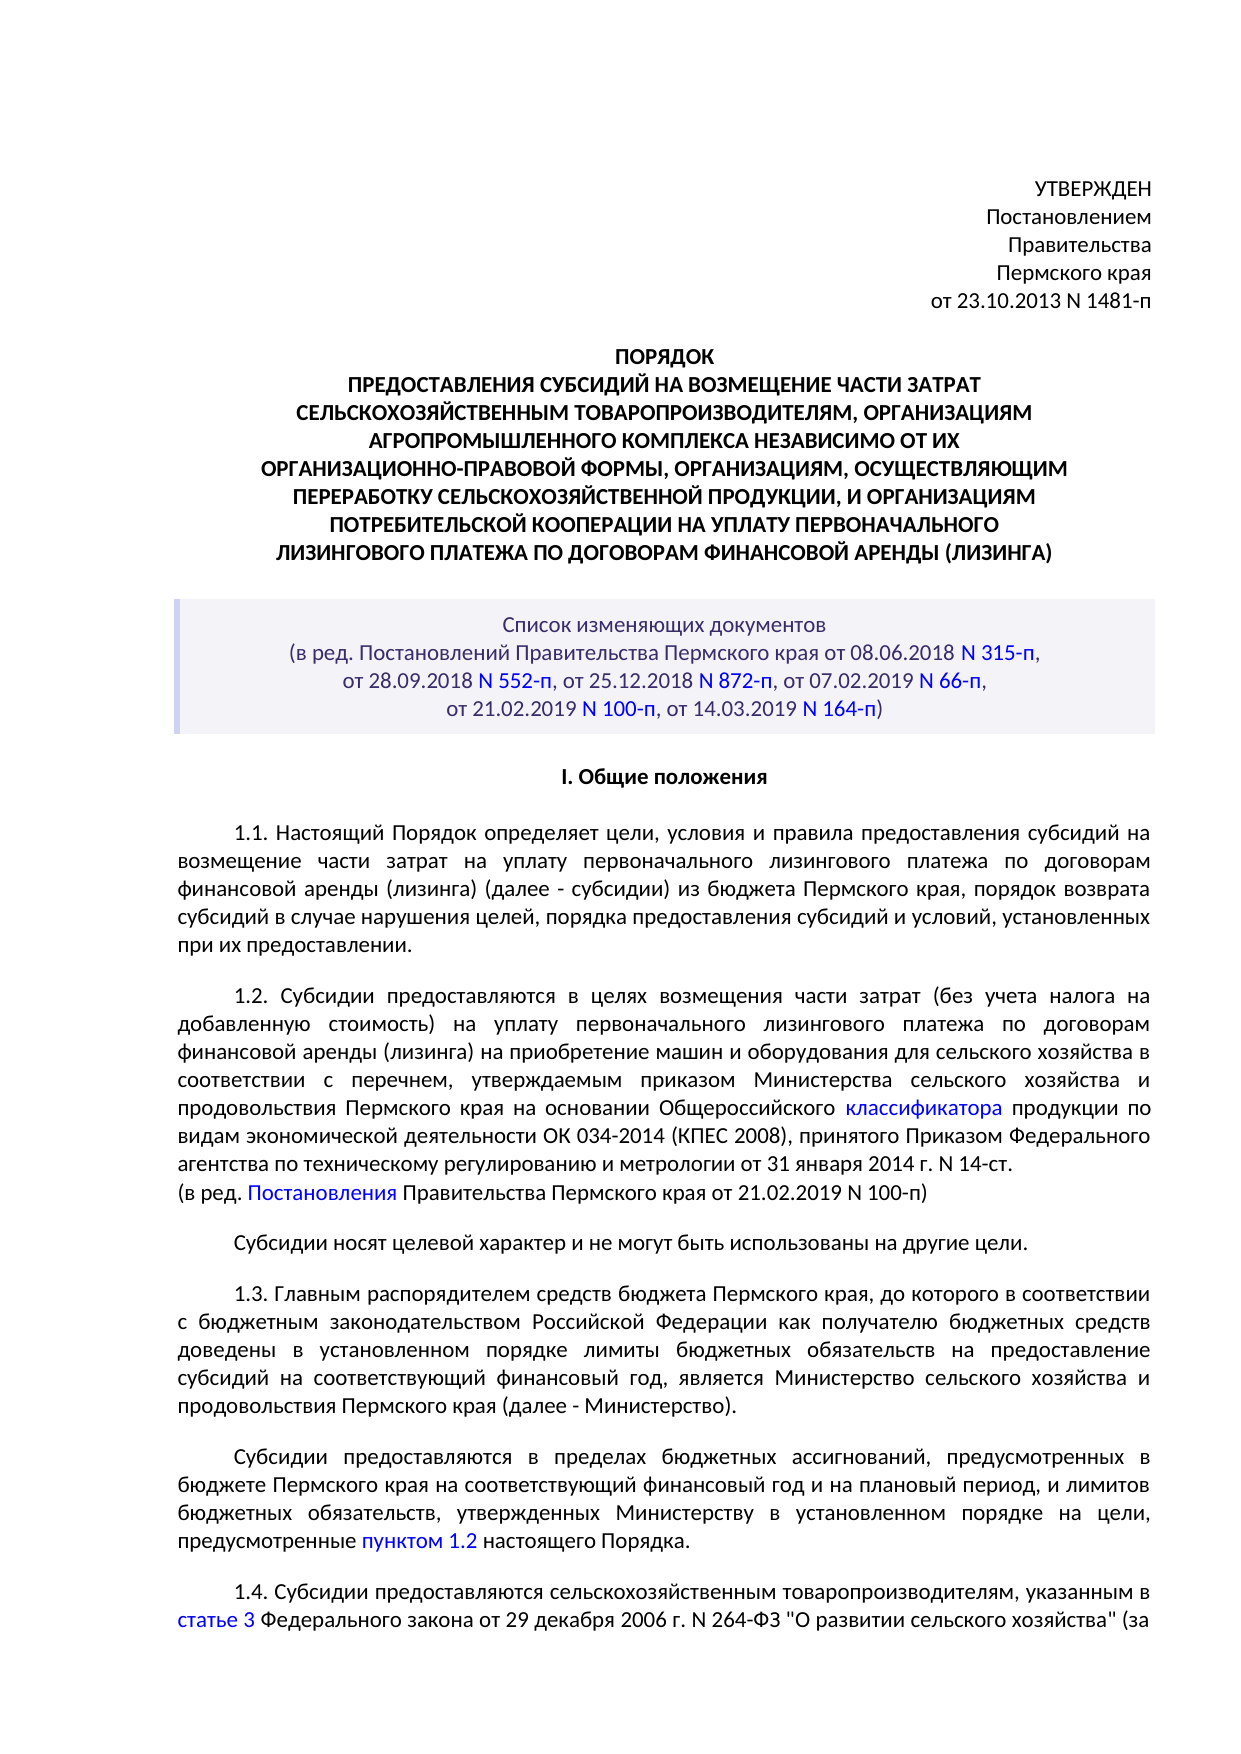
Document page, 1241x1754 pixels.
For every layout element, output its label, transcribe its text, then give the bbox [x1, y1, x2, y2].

text 1.1. Настоящий Порядок определяет цели, условия и правила предоставления субсидий на возмещение части затрат на уплату первоначального лизингового платежа по договорам финансовой аренды (лизинга) (далее - субсидии) из бюджета Пермского края, порядок возврата субсидий в случае нарушения целей, порядка предоставления субсидий и условий, установленных при их предоставлении. [177, 818, 1152, 958]
title ПРЕДОСТАВЛЕНИЯ СУБСИДИЙ НА ВОЗМЕЩЕНИЕ ЧАСТИ ЗАТРАТ [177, 370, 1152, 398]
text от 23.10.2013 N 1481-п [177, 286, 1152, 314]
table_header Список изменяющих документов (в ред. Постановлений Правительства Пермского края от 08.06.2018 N 315-п, от 28.09.2018 N 552-п, от 25.12.2018 N 872-п, от 07.02.2019 N 66-п, от 21.02.2019 N 100-п, от 14.03.2019 N 164-п) [180, 599, 1149, 734]
title АГРОПРОМЫШЛЕННОГО КОМПЛЕКСА НЕЗАВИСИМО ОТ ИХ [177, 426, 1152, 454]
text УТВЕРЖДЕН [177, 174, 1152, 202]
title ОРГАНИЗАЦИОННО-ПРАВОВОЙ ФОРМЫ, ОРГАНИЗАЦИЯМ, ОСУЩЕСТВЛЯЮЩИМ [177, 454, 1152, 482]
title I. Общие положения [177, 762, 1152, 790]
text Субсидии предоставляются в пределах бюджетных ассигнований, предусмотренных в бюджете Пермского края на соответствующий финансовый год и на плановый период, и лимитов бюджетных обязательств, утвержденных Министерству в установленном порядке на цели, предусмотренные пунктом 1.2 настоящего Порядка. [177, 1442, 1152, 1554]
text Правительства [177, 230, 1152, 258]
text 1.2. Субсидии предоставляются в целях возмещения части затрат (без учета налога на добавленную стоимость) на уплату первоначального лизингового платежа по договорам финансовой аренды (лизинга) на приобретение машин и оборудования для сельского хозяйства в соответствии с перечнем, утверждаемым приказом Министерства сельского хозяйства и продовольствия Пермского края на основании Общероссийского классификатора продукции по видам экономической деятельности ОК 034-2014 (КПЕС 2008), принятого Приказом Федерального агентства по техническому регулированию и метрологии от 31 января 2014 г. N 14-ст. [177, 981, 1152, 1178]
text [177, 1577, 1152, 1633]
text 1.3. Главным распорядителем средств бюджета Пермского края, до которого в соответствии с бюджетным законодательством Российской Федерации как получателю бюджетных средств доведены в установленном порядке лимиты бюджетных обязательств на предоставление субсидий на соответствующий финансовый год, является Министерство сельского хозяйства и продовольствия Пермского края (далее - Министерство). [177, 1279, 1152, 1419]
text Постановлением [177, 202, 1152, 230]
title СЕЛЬСКОХОЗЯЙСТВЕННЫМ ТОВАРОПРОИЗВОДИТЕЛЯМ, ОРГАНИЗАЦИЯМ [177, 398, 1152, 426]
title ЛИЗИНГОВОГО ПЛАТЕЖА ПО ДОГОВОРАМ ФИНАНСОВОЙ АРЕНДЫ (ЛИЗИНГА) [177, 538, 1152, 566]
text Субсидии носят целевой характер и не могут быть использованы на другие цели. [177, 1228, 1152, 1257]
text Пермского края [177, 258, 1152, 286]
title ПОРЯДОК [177, 342, 1152, 370]
text (в ред. Постановления Правительства Пермского края от 21.02.2019 N 100-п) [177, 1178, 1152, 1206]
title ПОТРЕБИТЕЛЬСКОЙ КООПЕРАЦИИ НА УПЛАТУ ПЕРВОНАЧАЛЬНОГО [177, 510, 1152, 538]
title ПЕРЕРАБОТКУ СЕЛЬСКОХОЗЯЙСТВЕННОЙ ПРОДУКЦИИ, И ОРГАНИЗАЦИЯМ [177, 482, 1152, 510]
